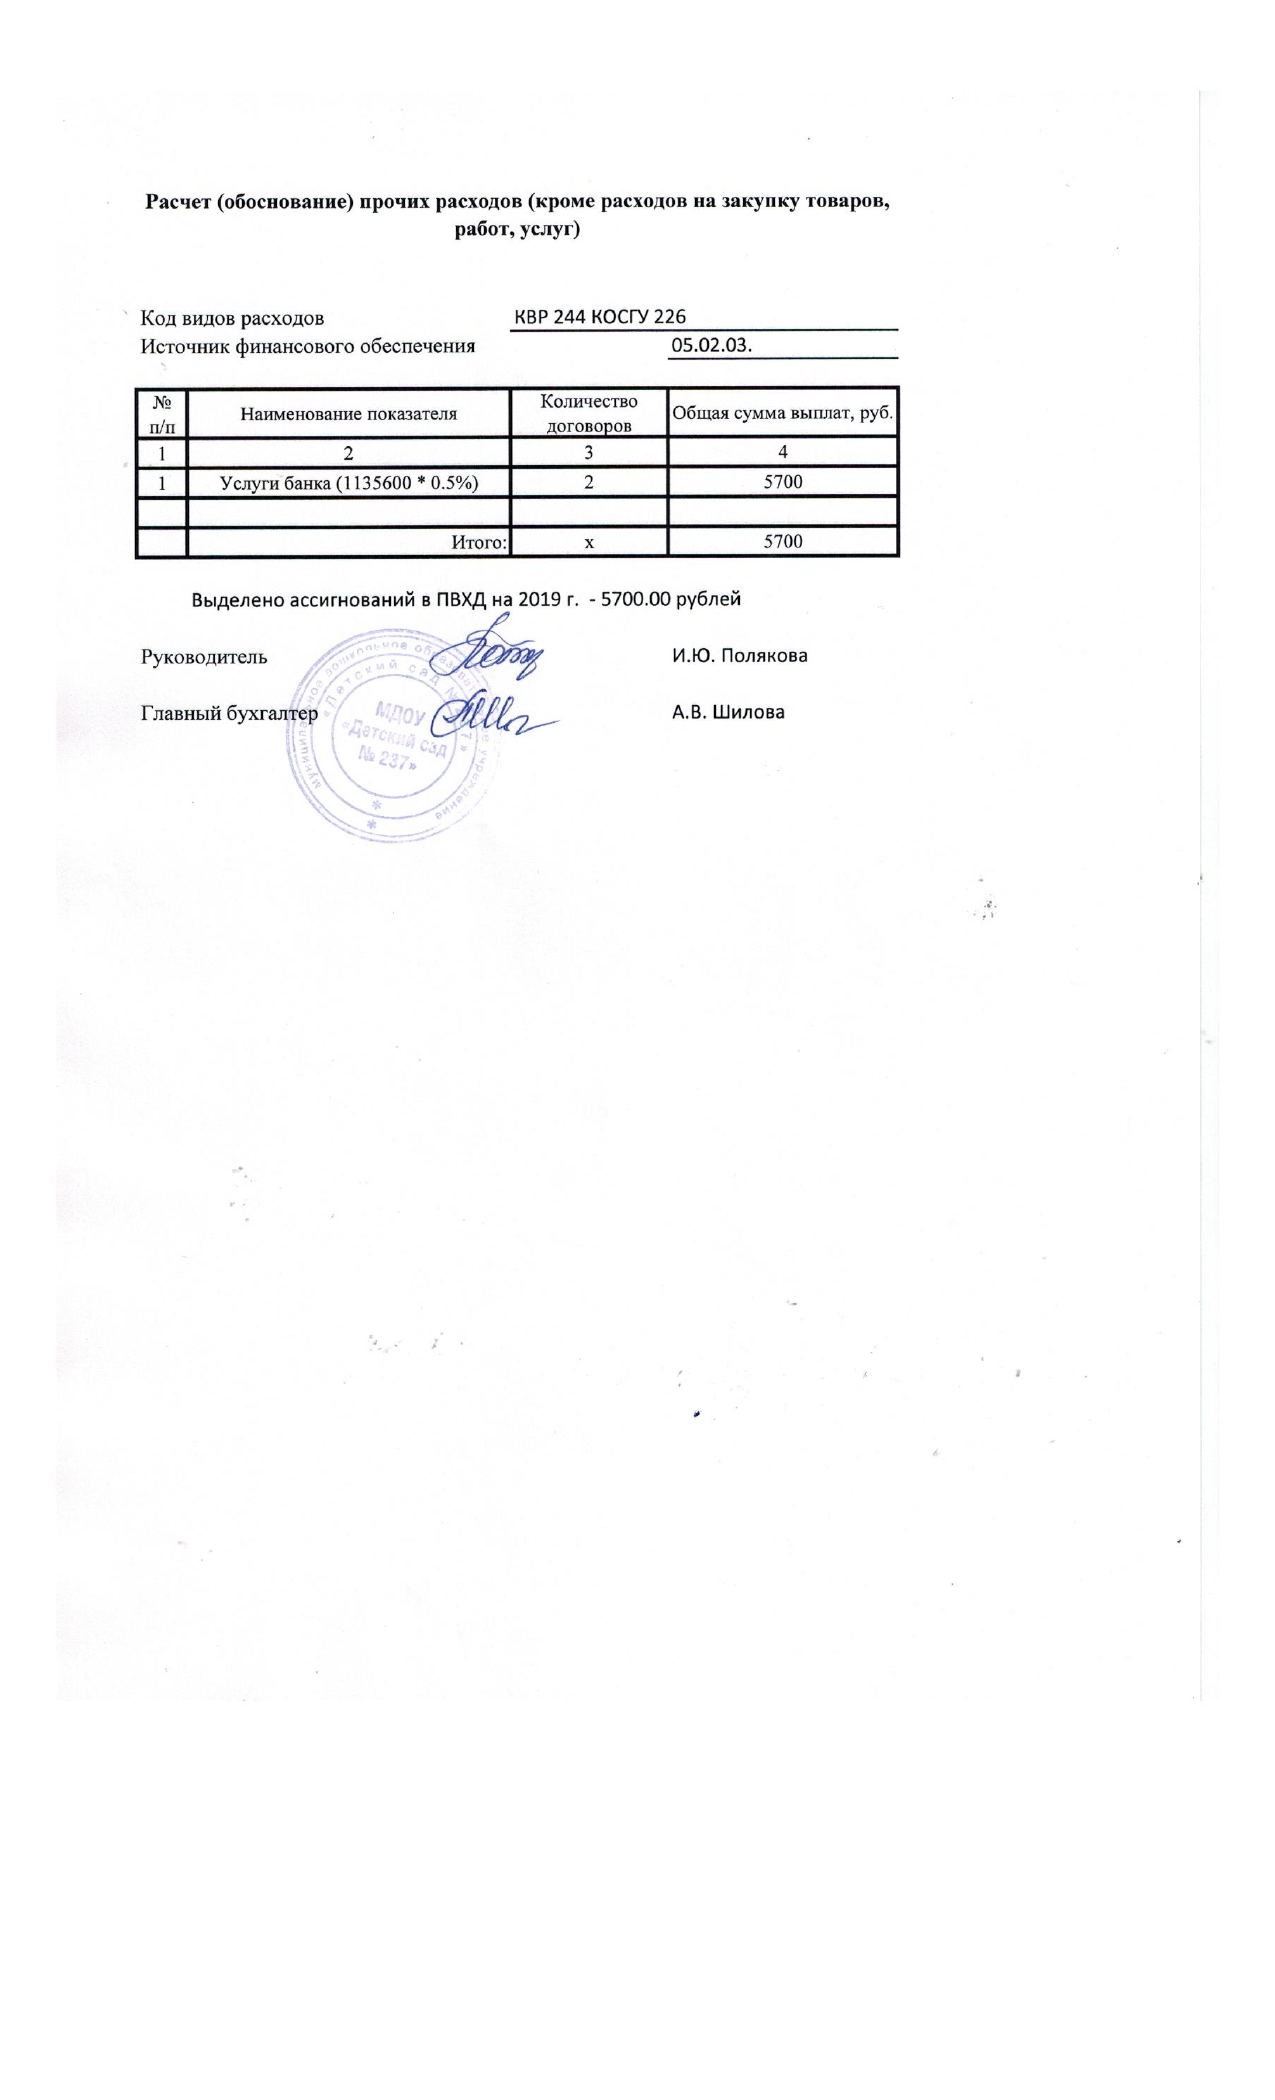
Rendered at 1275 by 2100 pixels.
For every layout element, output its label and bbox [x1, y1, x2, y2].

picture [40, 75, 1236, 1718]
